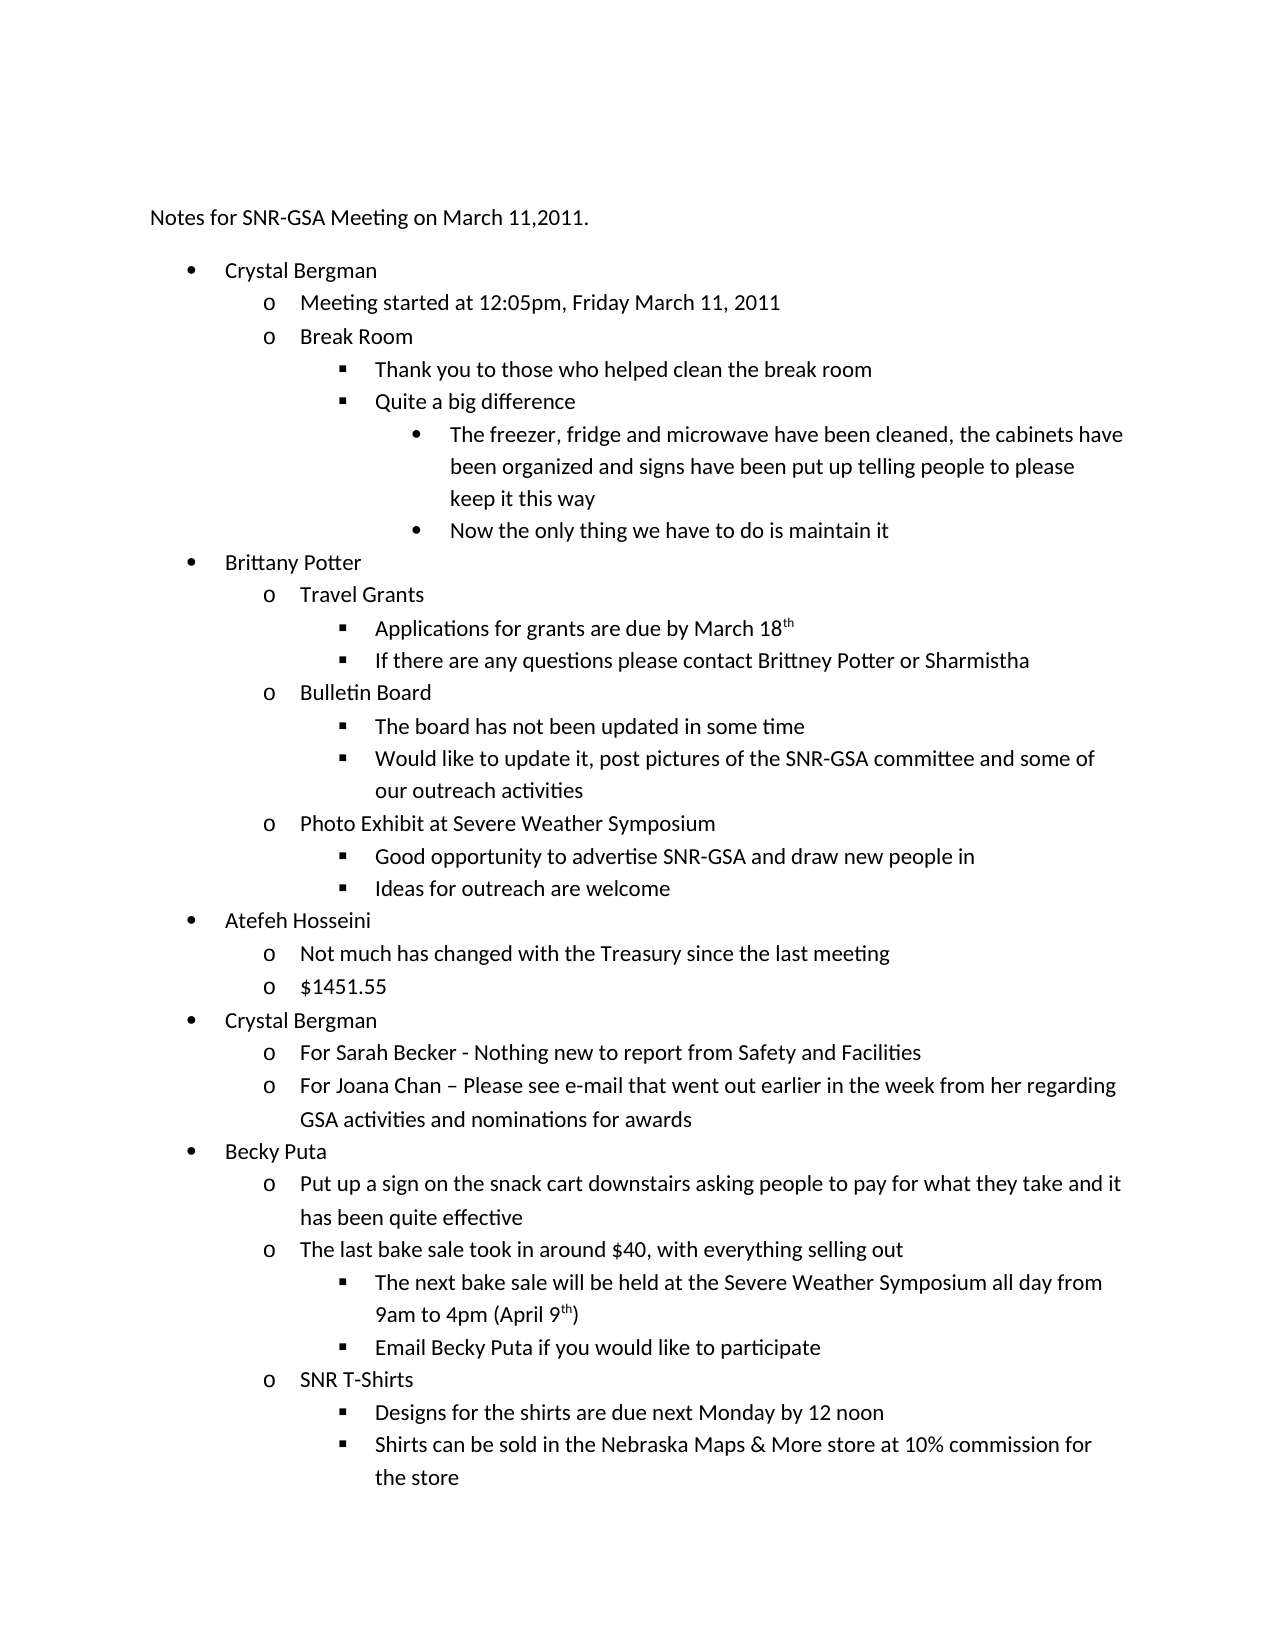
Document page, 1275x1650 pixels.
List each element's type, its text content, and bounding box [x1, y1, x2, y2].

list Break Room [262, 322, 1125, 351]
list Not much has changed with the Treasury since the last meeting [262, 939, 1125, 968]
list SNR T-Shirts [262, 1365, 1125, 1394]
list Bulletin Board [262, 678, 1125, 708]
list Quite a big difference [337, 387, 1125, 416]
list Becky Puta [187, 1137, 1125, 1165]
list Now the only thing we have to do is maintain it [412, 516, 1125, 544]
list The last bake sale took in around $40, with everything selling out [262, 1235, 1125, 1264]
list Good opportunity to advertise SNR-GSA and draw new people in [337, 842, 1125, 870]
list Put up a sign on the snack cart downstairs asking people to pay for what they take and it has been quite effective [262, 1169, 1125, 1231]
list $1451.55 [262, 972, 1125, 1001]
list Crystal Bergman [187, 1006, 1125, 1034]
list Applications for grants are due by March 18th [337, 614, 1125, 642]
list Photo Exhibit at Severe Weather Symposium [262, 809, 1125, 838]
list Designs for the shirts are due next Monday by 12 noon [337, 1398, 1125, 1426]
list Travel Grants [262, 581, 1125, 610]
list Meeting started at 12:05pm, Friday March 11, 2011 [262, 288, 1125, 317]
list Ideas for outreach are welcome [337, 874, 1125, 902]
list Would like to update it, post pictures of the SNR-GSA committee and some of our outreach activities [337, 744, 1125, 804]
list Atefeh Hosseini [187, 907, 1125, 934]
text Notes for SNR-GSA Meeting on March 11,2011. [150, 203, 1125, 231]
list Brittany Potter [187, 548, 1125, 576]
list The next bake sale will be held at the Severe Weather Symposium all day from 9am to 4pm (April 9th) [337, 1268, 1125, 1328]
list Shirts can be sold in the Nebraska Maps & More store at 10% commission for the store [337, 1431, 1125, 1491]
list The freezer, fridge and microwave have been cleaned, the cabinets have been organized and signs have been put up telling people to please keep it this way [412, 420, 1125, 512]
list Crystal Bergman [187, 256, 1125, 284]
list The board has not been updated in some time [337, 712, 1125, 740]
list Thank you to those who helped clean the break room [337, 355, 1125, 383]
list For Sarah Becker - Nothing new to report from Safety and Facilities [262, 1038, 1125, 1067]
list Email Becky Puta if you would like to participate [337, 1333, 1125, 1361]
list For Joana Chan – Please see e-mail that went out earlier in the week from her regarding GSA activities and nominations for awards [262, 1072, 1125, 1133]
list If there are any questions please contact Brittney Potter or Sharmistha [337, 646, 1125, 674]
